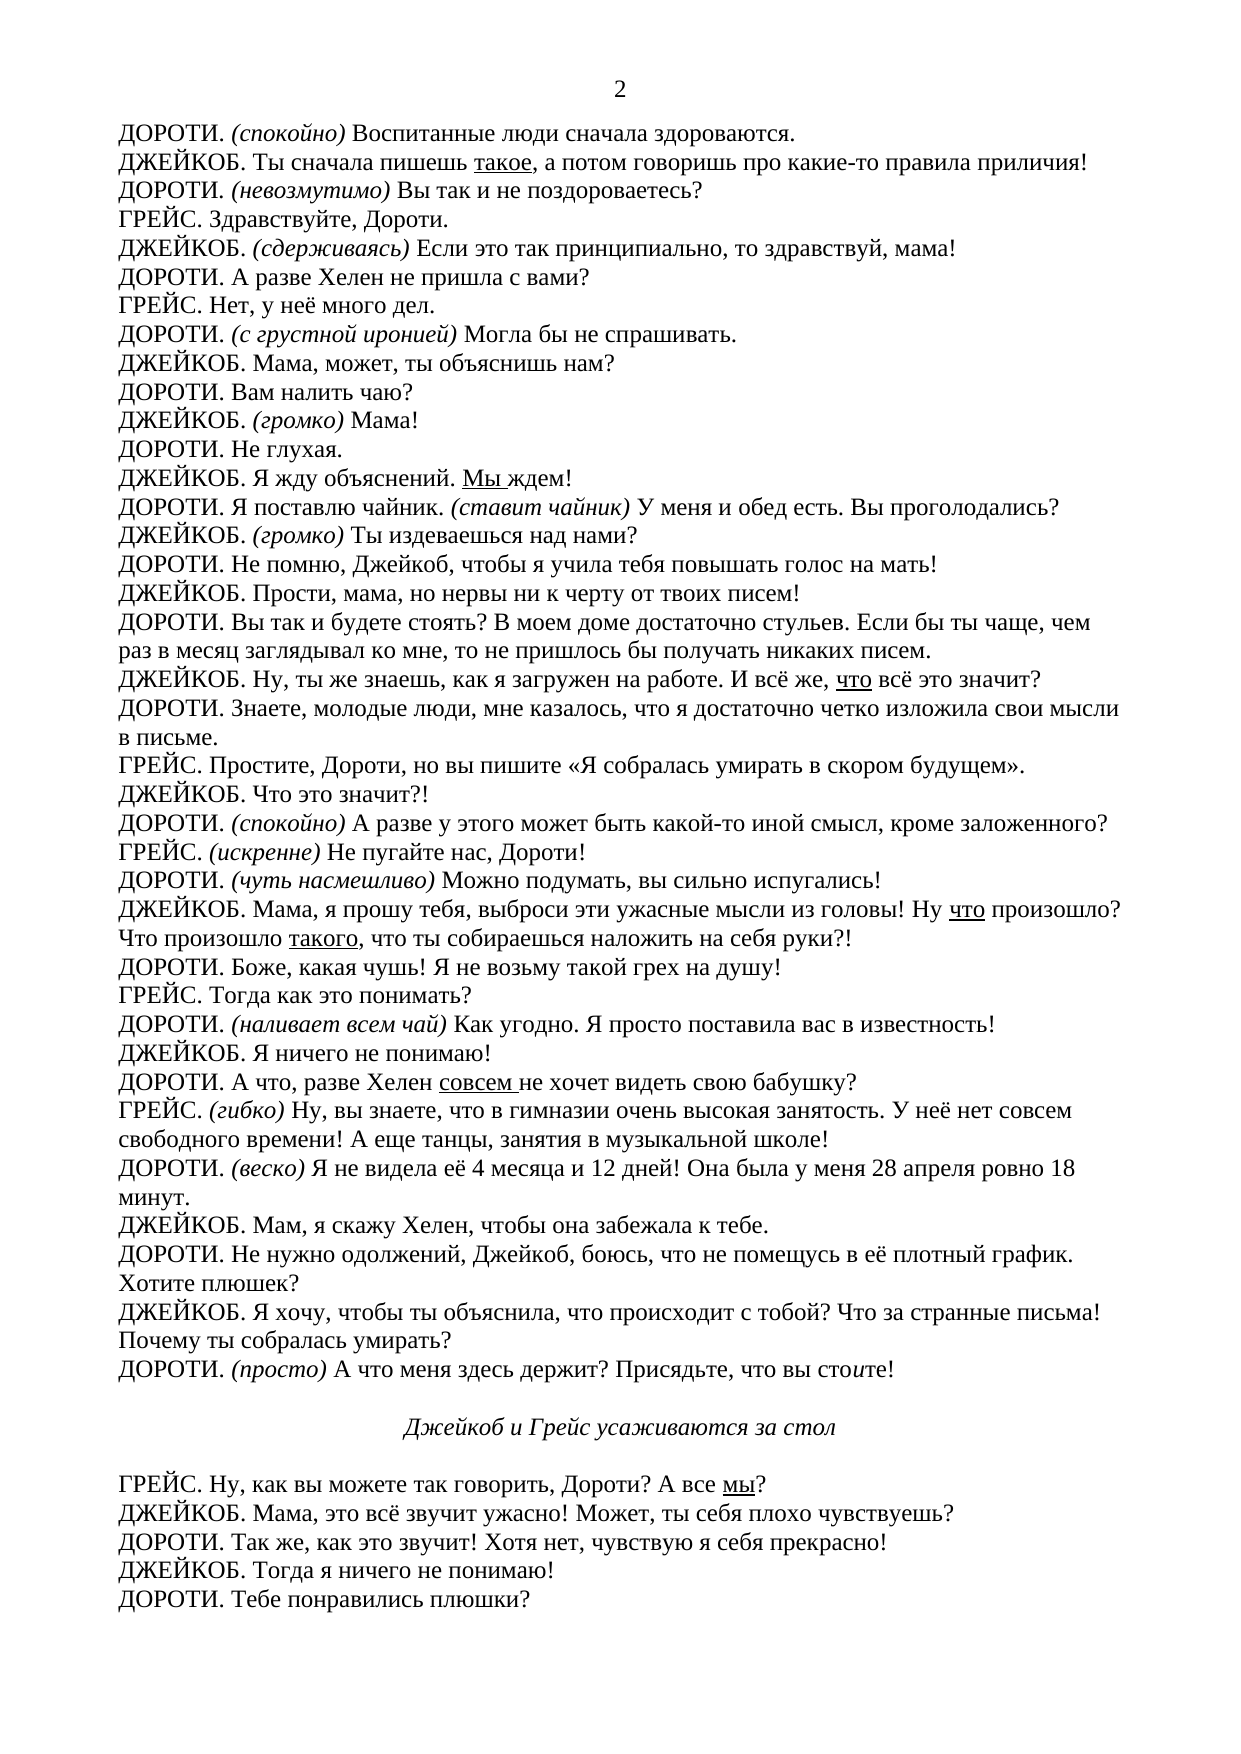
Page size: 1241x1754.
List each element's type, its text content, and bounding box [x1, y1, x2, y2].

text ДОРОТИ. (невозмутимо) Вы так и не поздороваетесь? [118, 176, 1122, 204]
text ДОРОТИ. Вам налить чаю? [118, 377, 1122, 406]
text ДОРОТИ. (наливает всем чай) Как угодно. Я просто поставила вас в известность! [118, 1009, 1122, 1038]
text Джейкоб и Грейс усаживаются за стол [118, 1412, 1122, 1441]
text ГРЕЙС. Нет, у неё много дел. [118, 291, 1122, 319]
text ДЖЕЙКОБ. Ты сначала пишешь такое, а потом говоришь про какие-то правила приличия! [118, 147, 1122, 176]
text ДОРОТИ. Не глухая. [118, 434, 1122, 463]
text ДЖЕЙКОБ. (громко) Ты издеваешься над нами? [118, 521, 1122, 549]
text ДЖЕЙКОБ. Прости, мама, но нервы ни к черту от твоих писем! [118, 578, 1122, 607]
text ДЖЕЙКОБ. (сдерживаясь) Если это так принципиально, то здравствуй, мама! [118, 233, 1122, 262]
text ДОРОТИ. (спокойно) Воспитанные люди сначала здороваются. [118, 118, 1122, 147]
text ДЖЕЙКОБ. Мама, может, ты объяснишь нам? [118, 348, 1122, 377]
text ДОРОТИ. (спокойно) А разве у этого может быть какой-то иной смысл, кроме заложенного? [118, 808, 1122, 837]
text ДЖЕЙКОБ. (громко) Мама! [118, 406, 1122, 434]
text ДОРОТИ. (просто) А что меня здесь держит? Присядьте, что вы стоите! [118, 1354, 1122, 1383]
text ДЖЕЙКОБ. Мама, это всё звучит ужасно! Может, ты себя плохо чувствуешь? [118, 1498, 1122, 1527]
text ДЖЕЙКОБ. Я ничего не понимаю! [118, 1038, 1122, 1067]
text ГРЕЙС. Ну, как вы можете так говорить, Дороти? А все мы? [118, 1469, 1122, 1498]
text ДЖЕЙКОБ. Тогда я ничего не понимаю! [118, 1556, 1122, 1584]
text ДОРОТИ. Я поставлю чайник. (ставит чайник) У меня и обед есть. Вы проголодались? [118, 492, 1122, 521]
text ГРЕЙС. Простите, Дороти, но вы пишите «Я собралась умирать в скором будущем». [118, 751, 1122, 779]
text ГРЕЙС. (гибко) Ну, вы знаете, что в гимназии очень высокая занятость. У неё нет совсем свободного времени! А еще танцы, занятия в музыкальной школе! [118, 1096, 1122, 1153]
text ДОРОТИ. А разве Хелен не пришла с вами? [118, 262, 1122, 291]
text ДОРОТИ. Так же, как это звучит! Хотя нет, чувствую я себя прекрасно! [118, 1527, 1122, 1556]
text ДЖЕЙКОБ. Ну, ты же знаешь, как я загружен на работе. И всё же, что всё это значит? [118, 664, 1122, 693]
text ДОРОТИ. Знаете, молодые люди, мне казалось, что я достаточно четко изложила свои мысли в письме. [118, 693, 1122, 751]
text ДОРОТИ. Вы так и будете стоять? В моем доме достаточно стульев. Если бы ты чаще, чем раз в месяц заглядывал ко мне, то не пришлось бы получать никаких писем. [118, 607, 1122, 664]
text ДЖЕЙКОБ. Мама, я прошу тебя, выброси эти ужасные мысли из головы! Ну что произошло? Что произошло такого, что ты собираешься наложить на себя руки?! [118, 894, 1122, 952]
text ГРЕЙС. (искренне) Не пугайте нас, Дороти! [118, 837, 1122, 866]
text ДОРОТИ. Тебе понравились плюшки? [118, 1584, 1122, 1613]
text ДЖЕЙКОБ. Что это значит?! [118, 779, 1122, 808]
text ГРЕЙС. Здравствуйте, Дороти. [118, 204, 1122, 233]
text ДОРОТИ. Не нужно одолжений, Джейкоб, боюсь, что не помещусь в её плотный график. Хотите плюшек? [118, 1239, 1122, 1297]
text ДОРОТИ. (чуть насмешливо) Можно подумать, вы сильно испугались! [118, 866, 1122, 894]
text ГРЕЙС. Тогда как это понимать? [118, 981, 1122, 1009]
text ДЖЕЙКОБ. Я хочу, чтобы ты объяснила, что происходит с тобой? Что за странные письма! Почему ты собралась умирать? [118, 1297, 1122, 1354]
text ДОРОТИ. Не помню, Джейкоб, чтобы я учила тебя повышать голос на мать! [118, 549, 1122, 578]
text ДЖЕЙКОБ. Мам, я скажу Хелен, чтобы она забежала к тебе. [118, 1211, 1122, 1239]
text ДОРОТИ. (с грустной иронией) Могла бы не спрашивать. [118, 319, 1122, 348]
text ДОРОТИ. (веско) Я не видела её 4 месяца и 12 дней! Она была у меня 28 апреля ровно 18 минут. [118, 1153, 1122, 1211]
text ДОРОТИ. Боже, какая чушь! Я не возьму такой грех на душу! [118, 952, 1122, 981]
text ДОРОТИ. А что, разве Хелен совсем не хочет видеть свою бабушку? [118, 1067, 1122, 1096]
text ДЖЕЙКОБ. Я жду объяснений. Мы ждем! [118, 463, 1122, 492]
